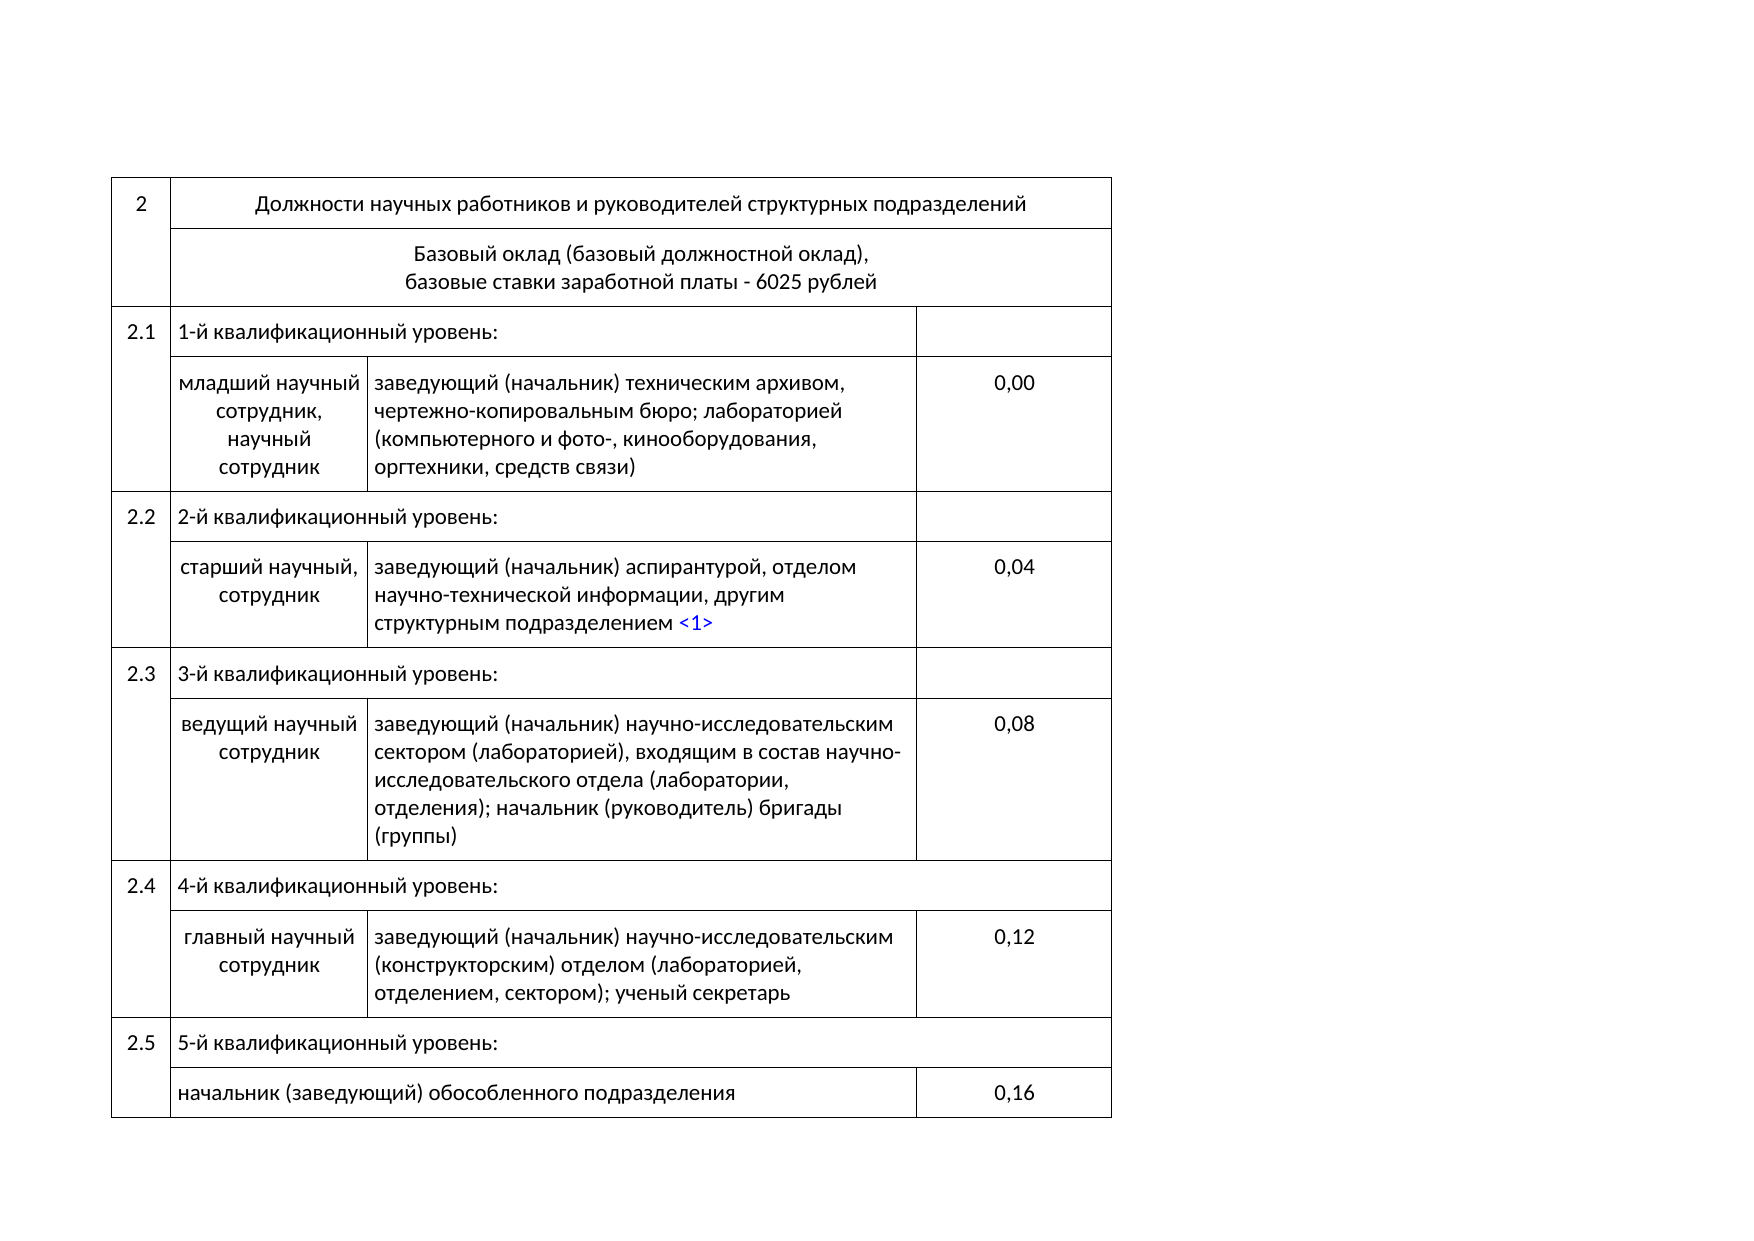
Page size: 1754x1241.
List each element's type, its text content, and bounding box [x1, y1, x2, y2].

table_cell младший научный сотрудник, научный сотрудник [171, 357, 367, 491]
table_cell 4-й квалификационный уровень: [171, 861, 1111, 910]
table_cell заведующий (начальник) научно-исследовательским сектором (лабораторией), входящим в состав научно-исследовательского отдела (лаборатории, отделения); начальник (руководитель) бригады (группы) [368, 699, 916, 860]
table_cell 0,16 [917, 1068, 1111, 1117]
table_cell заведующий (начальник) научно-исследовательским (конструкторским) отделом (лабораторией, отделением, сектором); ученый секретарь [368, 911, 916, 1017]
table_cell 2-й квалификационный уровень: [171, 492, 916, 541]
table_cell Должности научных работников и руководителей структурных подразделений [171, 178, 1111, 227]
table_cell ведущий научный сотрудник [171, 699, 367, 860]
table_cell 2.3 [112, 648, 170, 860]
table_cell 2.1 [112, 307, 170, 491]
table_cell 2.5 [112, 1018, 170, 1117]
table_cell заведующий (начальник) техническим архивом, чертежно-копировальным бюро; лабораторией (компьютерного и фото-, кинооборудования, оргтехники, средств связи) [368, 357, 916, 491]
table_cell [917, 307, 1111, 356]
table_cell начальник (заведующий) обособленного подразделения [171, 1068, 916, 1117]
table_cell 2 [112, 178, 170, 306]
table_cell заведующий (начальник) аспирантурой, отделом научно-технической информации, другим структурным подразделением <1> [368, 542, 916, 647]
table_cell 1-й квалификационный уровень: [171, 307, 916, 356]
table_cell [917, 648, 1111, 697]
table_cell 3-й квалификационный уровень: [171, 648, 916, 697]
table_cell 0,00 [917, 357, 1111, 491]
table_cell 5-й квалификационный уровень: [171, 1018, 1111, 1067]
table_cell 2.4 [112, 861, 170, 1017]
table_cell 0,08 [917, 699, 1111, 860]
table_cell 0,12 [917, 911, 1111, 1017]
table_cell 2.2 [112, 492, 170, 647]
table_cell старший научный, сотрудник [171, 542, 367, 647]
table_cell Базовый оклад (базовый должностной оклад), базовые ставки заработной платы - 6025 рублей [171, 229, 1111, 306]
table_cell [917, 492, 1111, 541]
table_cell 0,04 [917, 542, 1111, 647]
table_cell главный научный сотрудник [171, 911, 367, 1017]
